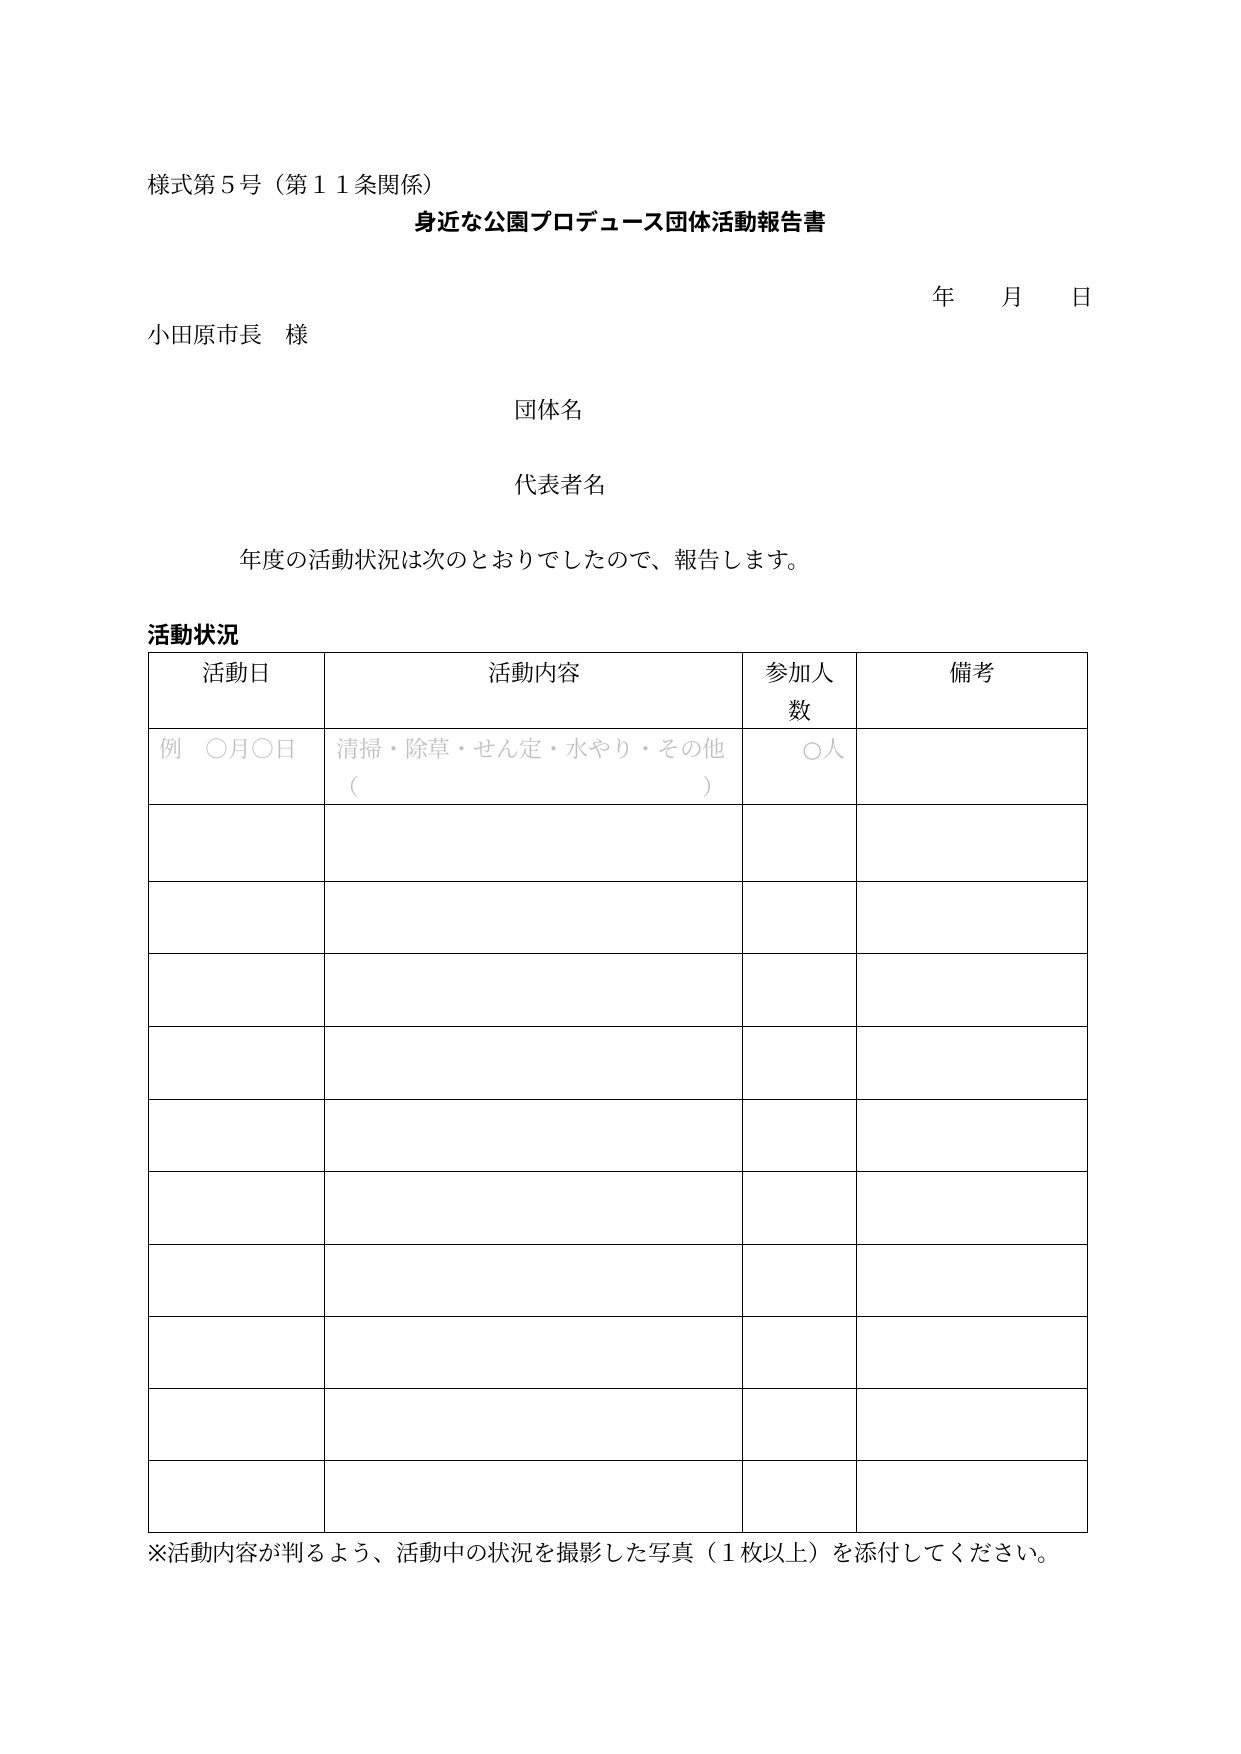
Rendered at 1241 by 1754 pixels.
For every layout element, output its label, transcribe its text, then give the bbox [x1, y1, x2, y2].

table_cell [149, 1317, 324, 1388]
table_cell [149, 1245, 324, 1316]
table_cell [325, 1389, 742, 1460]
table_cell [325, 1027, 742, 1099]
table_cell [743, 1100, 856, 1171]
text 小田原市長 様 [148, 314, 1092, 352]
table_cell [149, 1100, 324, 1171]
table_cell [149, 882, 324, 953]
table_cell [149, 805, 324, 881]
table_cell 清掃・除草・せん定・水やり・その他（ ） [325, 729, 742, 804]
table_cell [857, 1461, 1087, 1532]
table_cell [857, 1100, 1087, 1171]
table_cell [325, 1172, 742, 1243]
table_header 活動内容 [325, 653, 742, 728]
table_header 備考 [857, 653, 1087, 728]
table_cell [857, 1027, 1087, 1099]
table_cell [743, 1245, 856, 1316]
table_cell [149, 1172, 324, 1243]
table_header 参加人数 [743, 653, 856, 728]
table_cell [149, 1461, 324, 1532]
text 様式第５号（第１１条関係） [148, 164, 1092, 202]
table_cell [743, 1027, 856, 1099]
table_cell [325, 1461, 742, 1532]
text 年度の活動状況は次のとおりでしたので、報告します。 [148, 539, 1092, 577]
table_cell [743, 805, 856, 881]
table_cell [325, 882, 742, 953]
table_cell [743, 1389, 856, 1460]
table_cell [325, 1100, 742, 1171]
table_cell [857, 1389, 1087, 1460]
table_cell [149, 954, 324, 1026]
table_cell [743, 1461, 856, 1532]
text ※活動内容が判るよう、活動中の状況を撮影した写真（１枚以上）を添付してください。 [148, 1533, 1092, 1571]
table_cell [857, 1317, 1087, 1388]
table_cell [149, 1389, 324, 1460]
text 年 月 日 [148, 277, 1092, 314]
table_cell [743, 954, 856, 1026]
table_cell [325, 954, 742, 1026]
table_cell [743, 882, 856, 953]
table_cell [857, 1245, 1087, 1316]
table_header 活動日 [149, 653, 324, 728]
table_cell [149, 1027, 324, 1099]
table_cell [857, 1172, 1087, 1243]
table_cell 例 ○月○日 [149, 729, 324, 804]
text 団体名 [148, 389, 1092, 427]
text 代表者名 [148, 464, 1092, 502]
table_cell ○人 [743, 729, 856, 804]
table_cell [743, 1317, 856, 1388]
text 身近な公園プロデュース団体活動報告書 [148, 202, 1092, 239]
table_cell [857, 805, 1087, 881]
table_cell [857, 954, 1087, 1026]
table_cell [857, 729, 1087, 804]
table_cell [325, 805, 742, 881]
table_cell [325, 1317, 742, 1388]
table_cell [743, 1172, 856, 1243]
table_cell [325, 1245, 742, 1316]
text 活動状況 [148, 614, 1092, 652]
table_cell [857, 882, 1087, 953]
